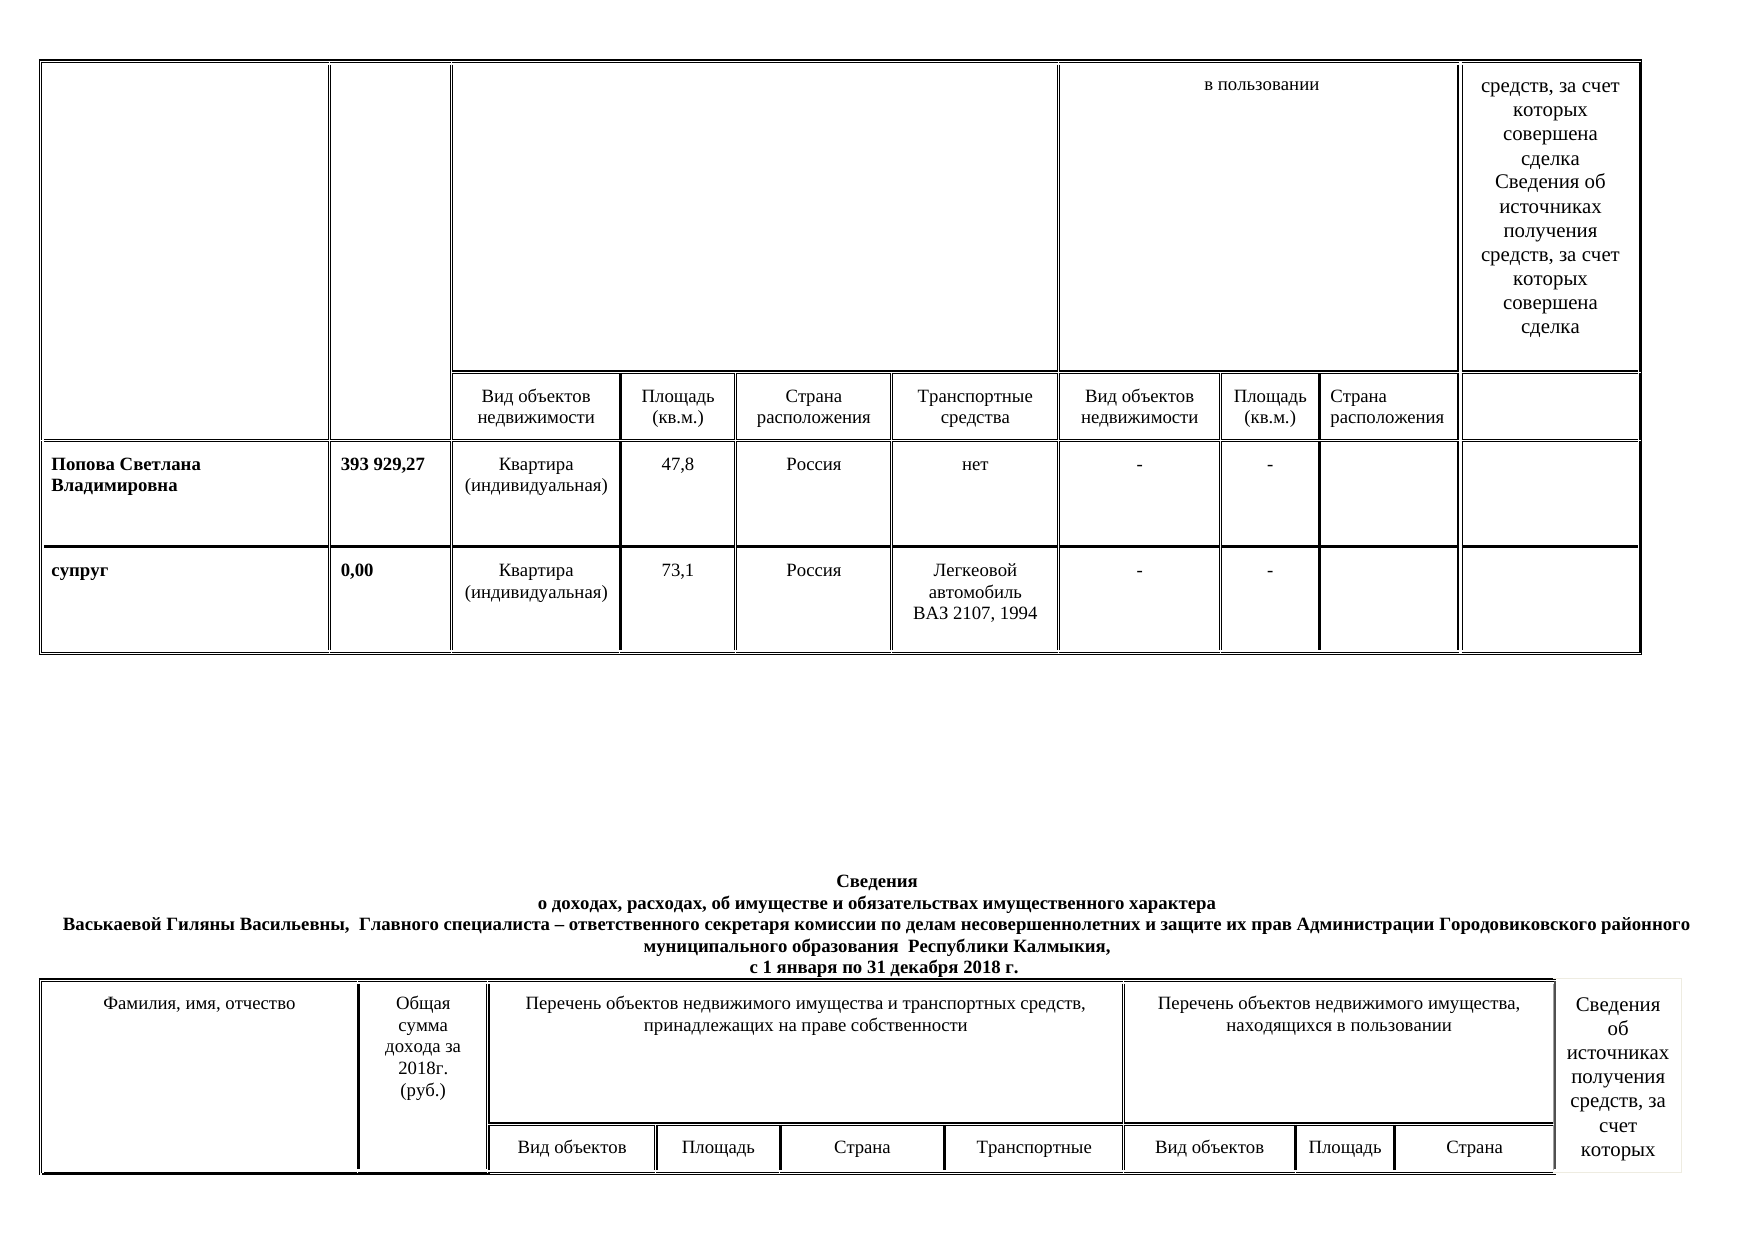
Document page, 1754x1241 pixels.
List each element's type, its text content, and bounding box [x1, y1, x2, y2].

table_cell Площадь (кв.м.) [1222, 374, 1318, 439]
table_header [330, 63, 452, 439]
table_header Перечень объектов недвижимого имущества, находящихся в пользовании [1124, 982, 1554, 1122]
table_cell Страна расположения [1321, 374, 1457, 439]
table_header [1059, 61, 1460, 370]
table_cell - [1059, 548, 1221, 651]
table_cell Россия [736, 548, 892, 651]
table_cell [1321, 442, 1457, 545]
table_cell 0,00 [330, 548, 452, 651]
table_cell Площадь (кв.м.) [656, 1126, 780, 1172]
table_header Перечень объектов недвижимого имущества и транспортных средств, принадлежащих на праве собственности [488, 982, 1124, 1122]
table_cell [1319, 545, 1460, 651]
table_cell 73,1 [620, 548, 736, 651]
table_cell Россия [737, 442, 890, 545]
table_cell супруг [42, 545, 329, 651]
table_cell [488, 1124, 656, 1172]
text с 1 января по 31 декабря 2018 г. [59, 956, 1695, 978]
text Сведения [59, 870, 1695, 892]
table_cell [1463, 370, 1640, 439]
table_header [452, 63, 1058, 370]
table_cell 47,8 [622, 442, 734, 545]
table_cell [1460, 545, 1639, 651]
table_cell Страна расположения [737, 374, 890, 439]
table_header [1460, 61, 1640, 370]
table_cell Легкеовой автомобиль ВАЗ 2107, 1994 [892, 548, 1058, 651]
table_cell 393 929,27 [331, 442, 450, 545]
table_cell нет [893, 442, 1057, 545]
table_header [42, 63, 329, 439]
table_cell - [1222, 442, 1318, 545]
table_cell Квартира (индивидуальная) [452, 548, 620, 651]
text о доходах, расходах, об имуществе и обязательствах имущественного характера [59, 892, 1695, 913]
table_cell Страна расположения [1394, 1126, 1554, 1172]
table_cell Квартира (индивидуальная) [453, 442, 619, 545]
table_cell Вид объектов недвижимости [453, 374, 619, 439]
table_cell Площадь (кв.м.) [1295, 1126, 1394, 1172]
table_cell Вид объектов недвижимости [1060, 374, 1219, 439]
table_cell - [1221, 548, 1319, 651]
table_cell - [1060, 442, 1219, 545]
table_header Фамилия, имя, отчество [42, 980, 358, 1172]
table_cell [944, 1126, 1124, 1172]
table_cell [1460, 439, 1641, 545]
table_cell Страна расположения [780, 1126, 944, 1172]
table_header Сведения об источниках получения средств, за счет которых совершена сделка [1554, 979, 1681, 1172]
text Васькаевой Гиляны Васильевны, Главного специалиста – ответственного секретаря комиссии по делам несовершеннолетних и защите их прав Администрации Городовиковского районного муниципального образования Республики Калмыкия, [59, 913, 1695, 956]
table_header Общая сумма дохода за 2018г. (руб.) [358, 980, 488, 1172]
table_cell Попова Светлана Владимировна [40, 439, 329, 545]
table_cell Транспортные средства [893, 374, 1057, 439]
table_cell Площадь (кв.м.) [622, 374, 734, 439]
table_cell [1124, 1126, 1295, 1172]
